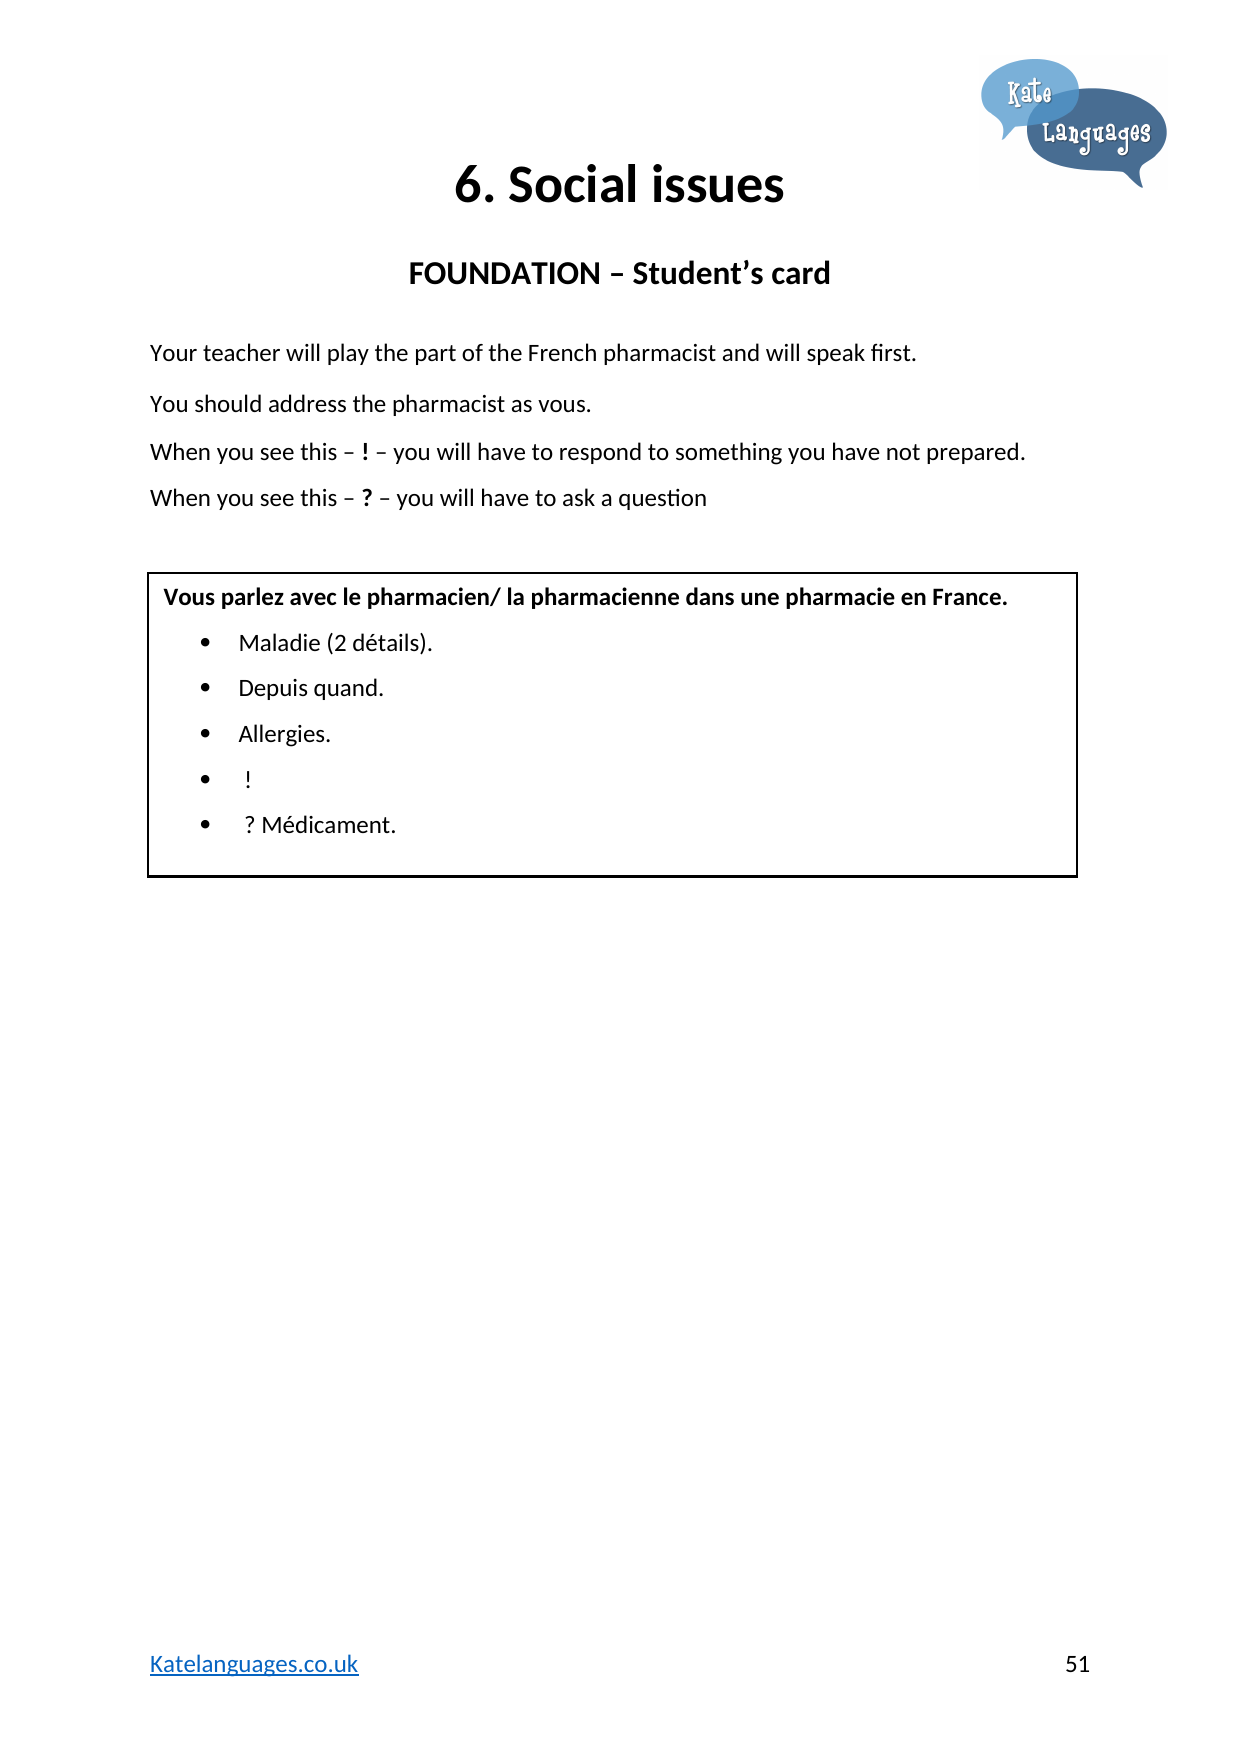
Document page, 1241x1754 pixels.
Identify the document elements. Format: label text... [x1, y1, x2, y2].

picture [978, 55, 1169, 190]
text When you see this – ! – you will have to respond to something you have not prepared. [150, 437, 1090, 467]
text Your teacher will play the part of the French pharmacist and will speak first. [150, 334, 1090, 368]
text You should address the pharmacist as vous. [150, 386, 1090, 419]
text FOUNDATION – Student’s card [150, 252, 1090, 292]
text 6. Social issues [150, 150, 1090, 216]
text When you see this – ? – you will have to ask a question [150, 482, 1090, 513]
